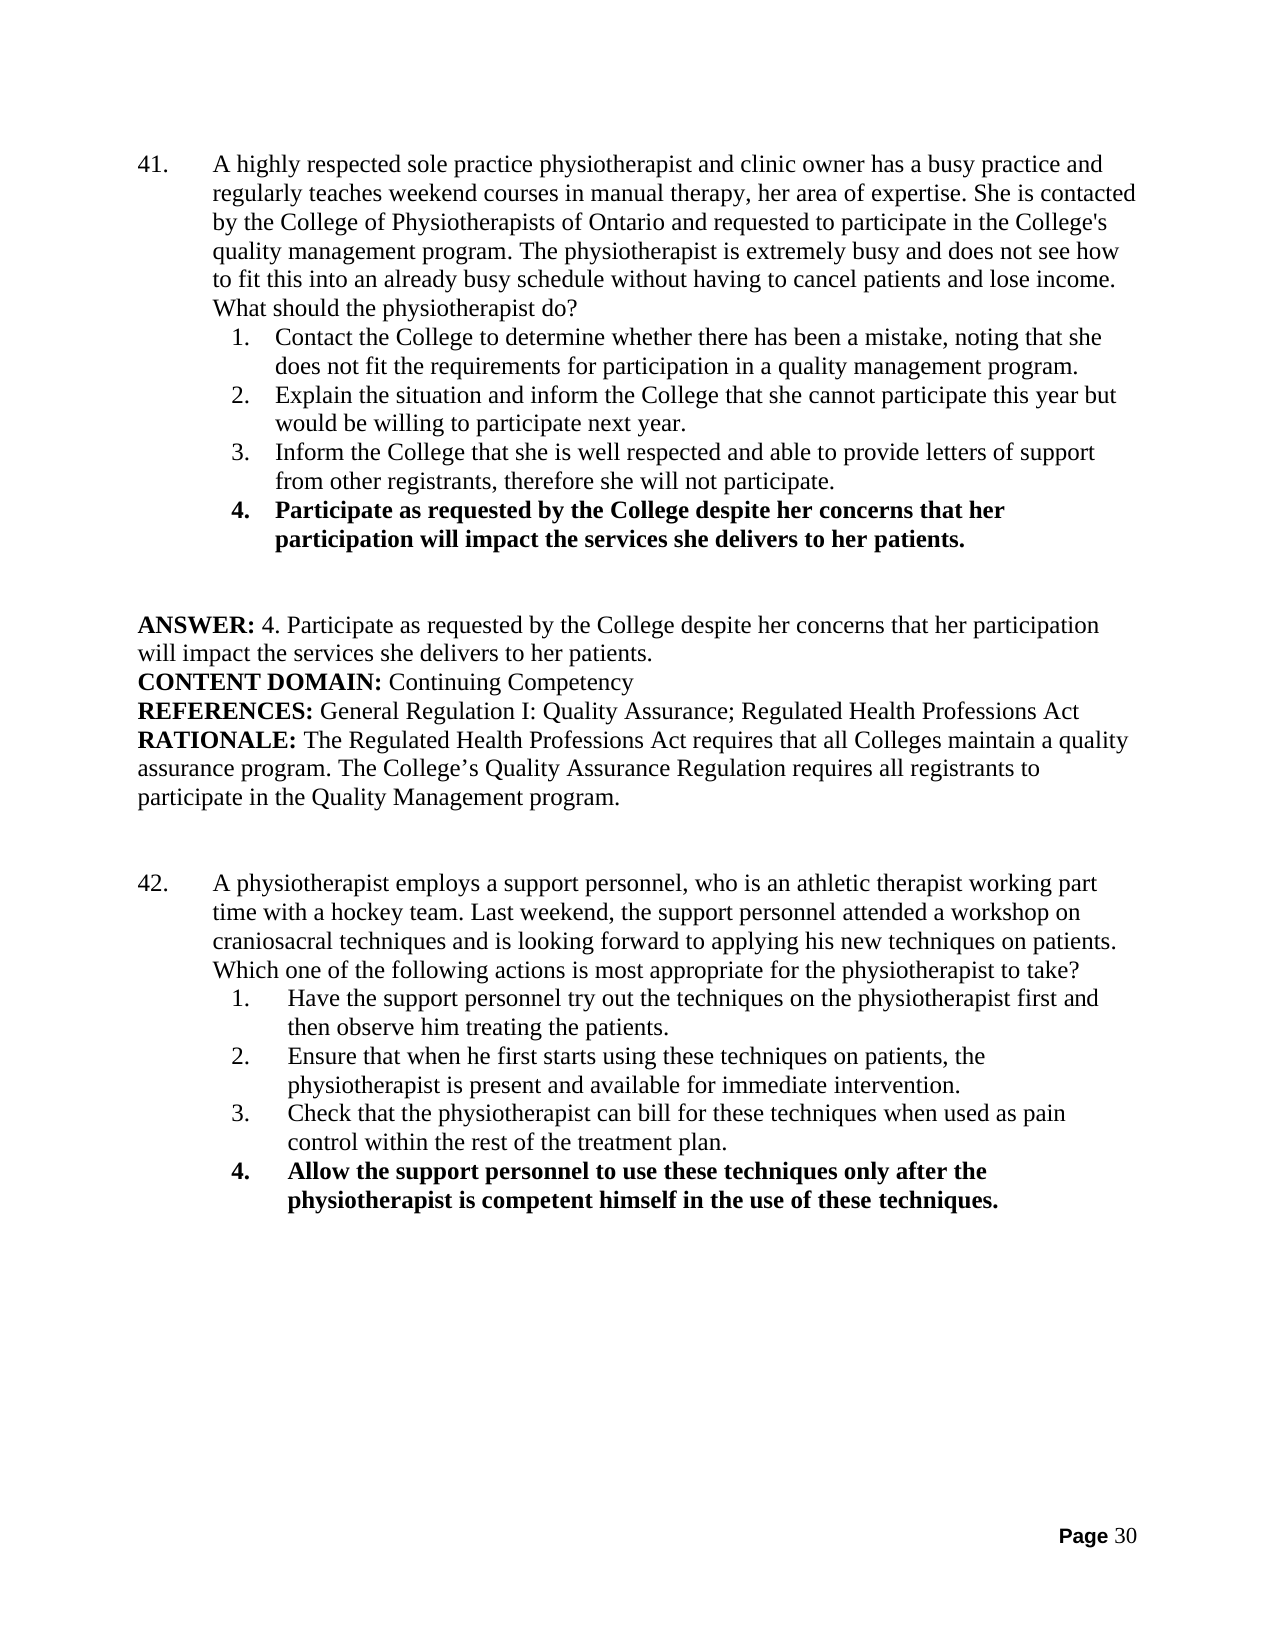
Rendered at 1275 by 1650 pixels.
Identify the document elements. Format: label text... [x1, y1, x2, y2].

subtitle Participate as requested by the College despite her concerns that her participation will impact the services she delivers to her patients. [231, 495, 1006, 552]
list Inform the College that she is well respected and able to provide letters of support from other registrants, therefore she will not participate. [231, 437, 1096, 495]
list Contact the College to determine whether there has been a mistake, noting that she does not fit the requirements for participation in a quality management program. [231, 322, 1103, 380]
text ANSWER: 4. Participate as requested by the College despite her concerns that her participation will impact the services she delivers to her patients. [137, 610, 1102, 667]
list Check that the physiotherapist can bill for these techniques when used as pain control within the rest of the treatment plan. [231, 1098, 1066, 1156]
list Ensure that when he first starts using these techniques on patients, the physiotherapist is present and available for immediate intervention. [231, 1041, 986, 1098]
list A physiotherapist employs a support personnel, who is an athletic therapist working part time with a hockey team. Last weekend, the support personnel attended a workshop on craniosacral techniques and is looking forward to applying his new techniques on patients. Which one of the following actions is most appropriate for the physiotherapist to take? [137, 868, 1117, 983]
text CONTENT DOMAIN: Continuing Competency [137, 667, 1150, 696]
text REFERENCES: General Regulation I: Quality Assurance; Regulated Health Professions Act RATIONALE: The Regulated Health Professions Act requires that all Colleges maintain a quality assurance program. The College’s Quality Assurance Regulation requires all registrants to participate in the Quality Management program. [137, 696, 1131, 811]
list A highly respected sole practice physiotherapist and clinic owner has a busy practice and regularly teaches weekend courses in manual therapy, her area of expertise. She is contacted by the College of Physiotherapists of Ontario and requested to participate in the College's quality management program. The physiotherapist is extremely busy and does not see how to fit this into an already busy schedule without having to cancel patients and lose income. What should the physiotherapist do? [137, 149, 1137, 322]
list Have the support personnel try out the techniques on the physiotherapist first and then observe him treating the patients. [231, 983, 1100, 1041]
subtitle Allow the support personnel to use these techniques only after the physiotherapist is competent himself in the use of these techniques. [231, 1156, 999, 1214]
list Explain the situation and inform the College that she cannot participate this year but would be willing to participate next year. [231, 380, 1117, 437]
